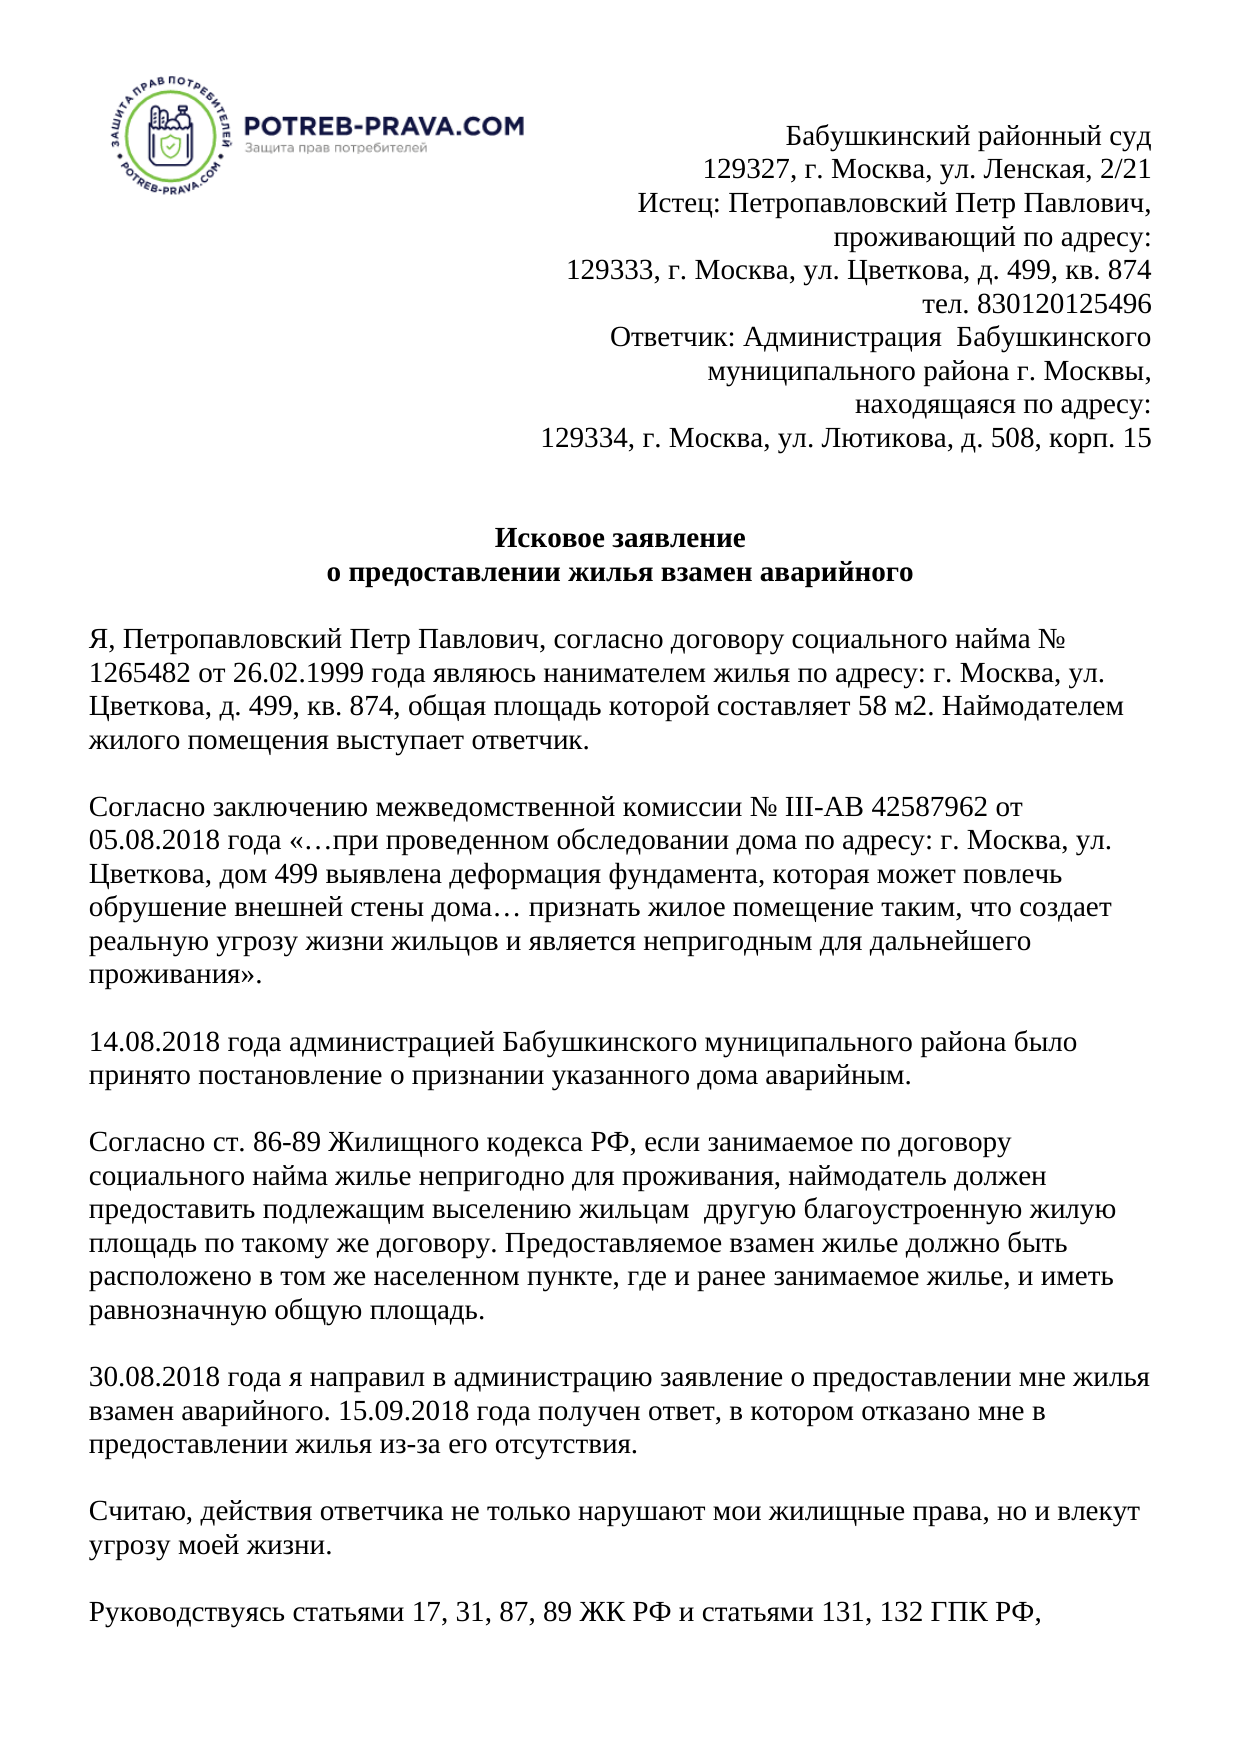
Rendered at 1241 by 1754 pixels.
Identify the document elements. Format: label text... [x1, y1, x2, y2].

text 129333, г. Москва, ул. Цветкова, д. 499, кв. 874 [89, 252, 1152, 286]
text Считаю, действия ответчика не только нарушают мои жилищные права, но и влекут угрозу моей жизни. [89, 1493, 1152, 1560]
text 129327, г. Москва, ул. Ленская, 2/21 [89, 152, 1152, 185]
text Согласно ст. 86-89 Жилищного кодекса РФ, если занимаемое по договору социального найма жилье непригодно для проживания, наймодатель должен предоставить подлежащим выселению жильцам другую благоустроенную жилую площадь по такому же договору. Предоставляемое взамен жилье должно быть расположено в том же населенном пункте, где и ранее занимаемое жилье, и иметь равнозначную общую площадь. [89, 1124, 1152, 1326]
text о предоставлении жилья взамен аварийного [89, 554, 1152, 588]
text 14.08.2018 года администрацией Бабушкинского муниципального района было принято постановление о признании указанного дома аварийным. [89, 1024, 1152, 1091]
text 129334, г. Москва, ул. Лютикова, д. 508, корп. 15 [89, 420, 1152, 453]
text тел. 830120125496 [89, 286, 1152, 319]
text Истец: Петропавловский Петр Павлович, [89, 185, 1152, 219]
text Бабушкинский районный суд [89, 118, 1152, 152]
text Я, Петропавловский Петр Павлович, согласно договору социального найма № 1265482 от 26.02.1999 года являюсь нанимателем жилья по адресу: г. Москва, ул. Цветкова, д. 499, кв. 874, общая площадь которой составляет 58 м2. Наймодателем жилого помещения выступает ответчик. [89, 621, 1152, 755]
text Исковое заявление [89, 521, 1152, 554]
text 30.08.2018 года я направил в администрацию заявление о предоставлении мне жилья взамен аварийного. 15.09.2018 года получен ответ, в котором отказано мне в предоставлении жилья из-за его отсутствия. [89, 1359, 1152, 1460]
text Согласно заключению межведомственной комиссии № ІІІ-АВ 42587962 от 05.08.2018 года «…при проведенном обследовании дома по адресу: г. Москва, ул. Цветкова, дом 499 выявлена деформация фундамента, которая может повлечь обрушение внешней стены дома… признать жилое помещение таким, что создает реальную угрозу жизни жильцов и является непригодным для дальнейшего проживания». [89, 789, 1152, 990]
text находящаяся по адресу: [89, 386, 1152, 420]
text Руководствуясь статьями 17, 31, 87, 89 ЖК РФ и статьями 131, 132 ГПК РФ, [89, 1594, 1152, 1627]
text Ответчик: Администрация Бабушкинского [89, 319, 1152, 353]
text муниципального района г. Москвы, [89, 353, 1152, 386]
picture [92, 73, 536, 118]
text проживающий по адресу: [89, 219, 1152, 252]
